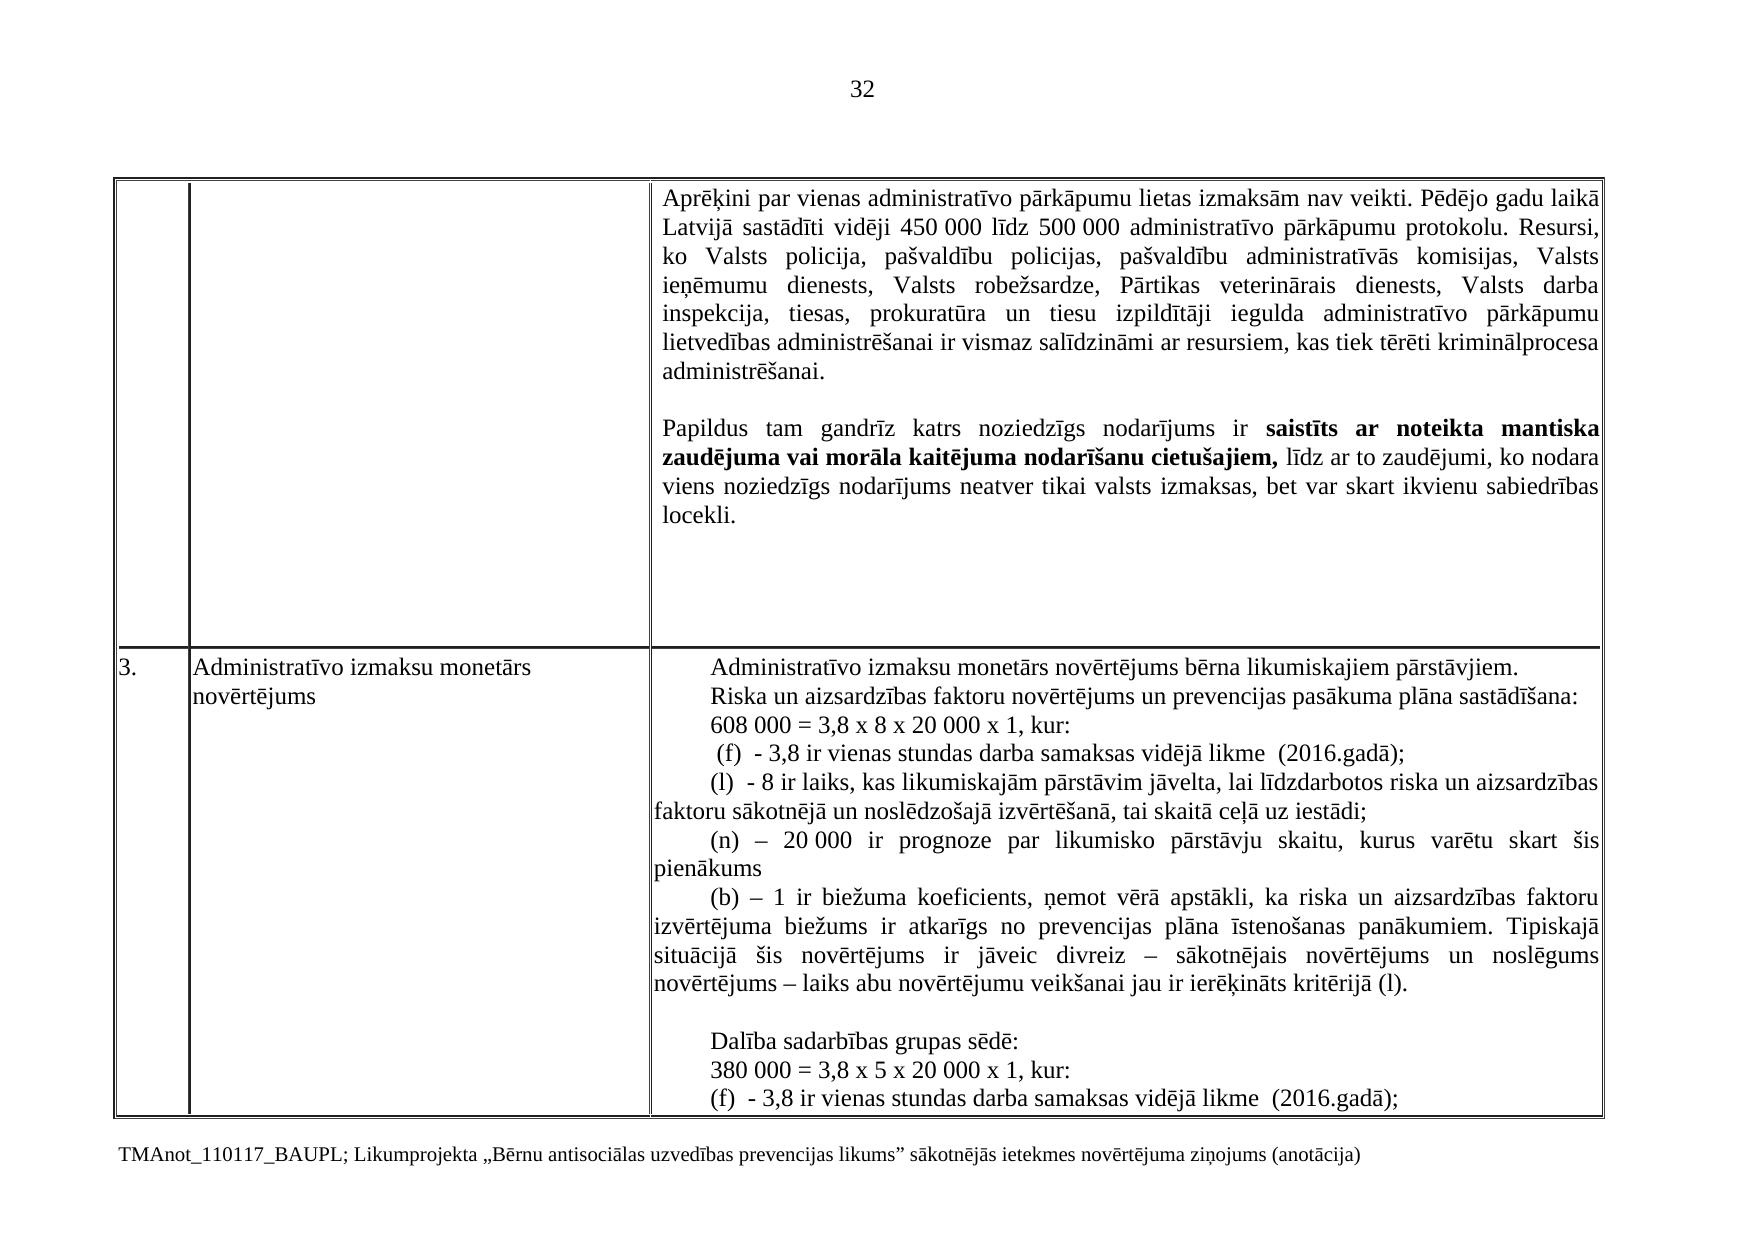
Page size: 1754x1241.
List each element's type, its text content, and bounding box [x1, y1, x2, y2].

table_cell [651, 646, 1602, 1115]
table_cell 2. [117, 181, 189, 646]
table_cell 3. [117, 646, 189, 1115]
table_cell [189, 649, 651, 1115]
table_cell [189, 181, 651, 646]
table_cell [651, 181, 1602, 646]
